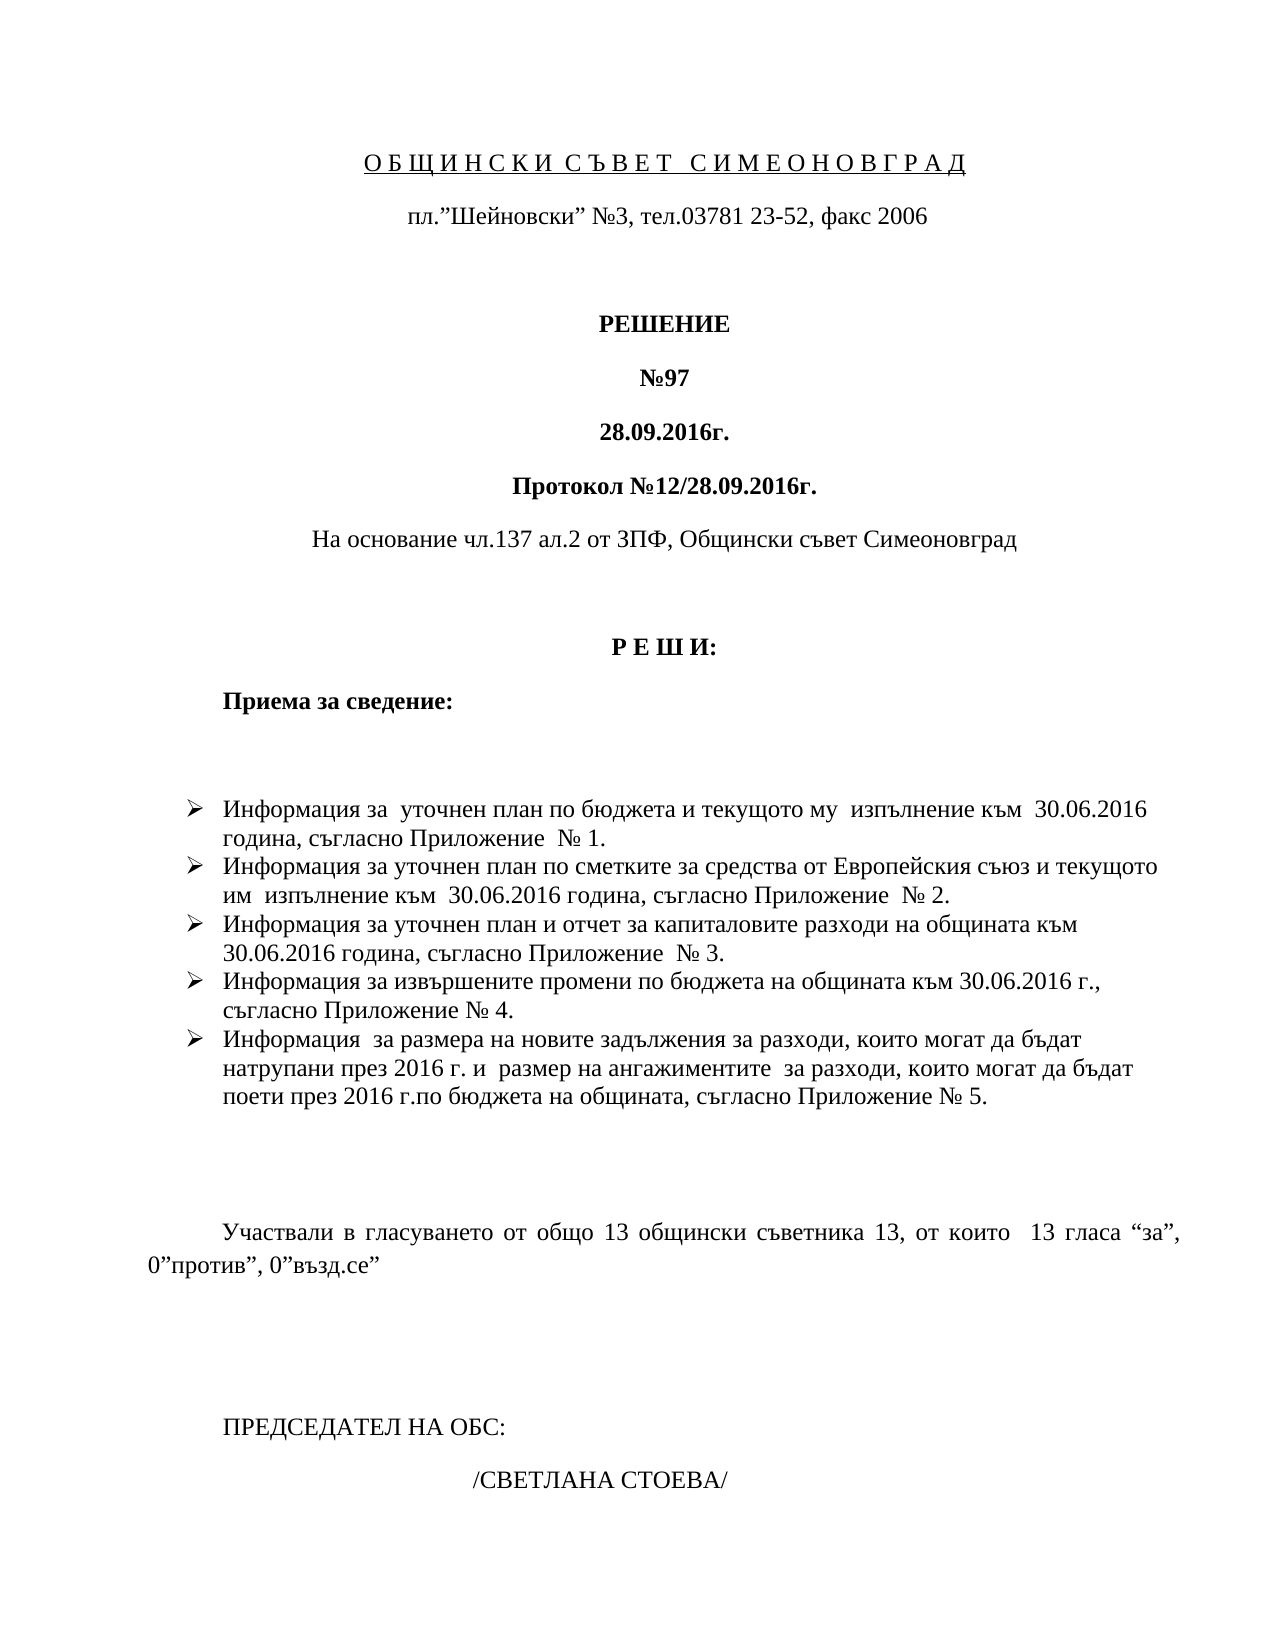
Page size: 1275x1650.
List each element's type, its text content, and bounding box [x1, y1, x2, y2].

list Информация за уточнен план по бюджета и текущото му изпълнение към 30.06.2016 година, съгласно Приложение № 1. [185, 794, 1181, 851]
text пл.”Шейновски” №3, тел.03781 23-52, факс 2006 [148, 201, 1181, 230]
text Р Е Ш И: [148, 632, 1181, 661]
text На основание чл.137 ал.2 от ЗПФ, Общински съвет Симеоновград [148, 524, 1181, 553]
text РЕШЕНИЕ [148, 309, 1181, 338]
text 28.09.2016г. [148, 417, 1181, 446]
text /СВЕТЛАНА СТОЕВА/ [448, 1465, 1181, 1494]
list Информация за извършените промени по бюджета на общината към 30.06.2016 г., съгласно Приложение № 4. [185, 966, 1181, 1024]
text ПРЕДСЕДАТЕЛ НА ОБС: [148, 1412, 1181, 1440]
list Информация за размера на новите задължения за разходи, които могат да бъдат натрупани през 2016 г. и размер на ангажиментите за разходи, които могат да бъдат поети през 2016 г.по бюджета на общината, съгласно Приложение № 5. [185, 1024, 1181, 1110]
text Протокол №12/28.09.2016г. [148, 471, 1181, 499]
text Приема за сведение: [148, 686, 1181, 715]
list Информация за уточнен план и отчет за капиталовите разходи на общината към 30.06.2016 година, съгласно Приложение № 3. [185, 909, 1181, 966]
text Участвали в гласуването от общо 13 общински съветника 13, от които 13 гласа “за”, 0”против”, 0”възд.се” [148, 1217, 1181, 1279]
text №97 [148, 363, 1181, 392]
text О Б Щ И Н С К И С Ъ В Е Т С И М Е О Н О В Г Р А Д [148, 148, 1181, 176]
list Информация за уточнен план по сметките за средства от Европейския съюз и текущото им изпълнение към 30.06.2016 година, съгласно Приложение № 2. [185, 851, 1181, 909]
